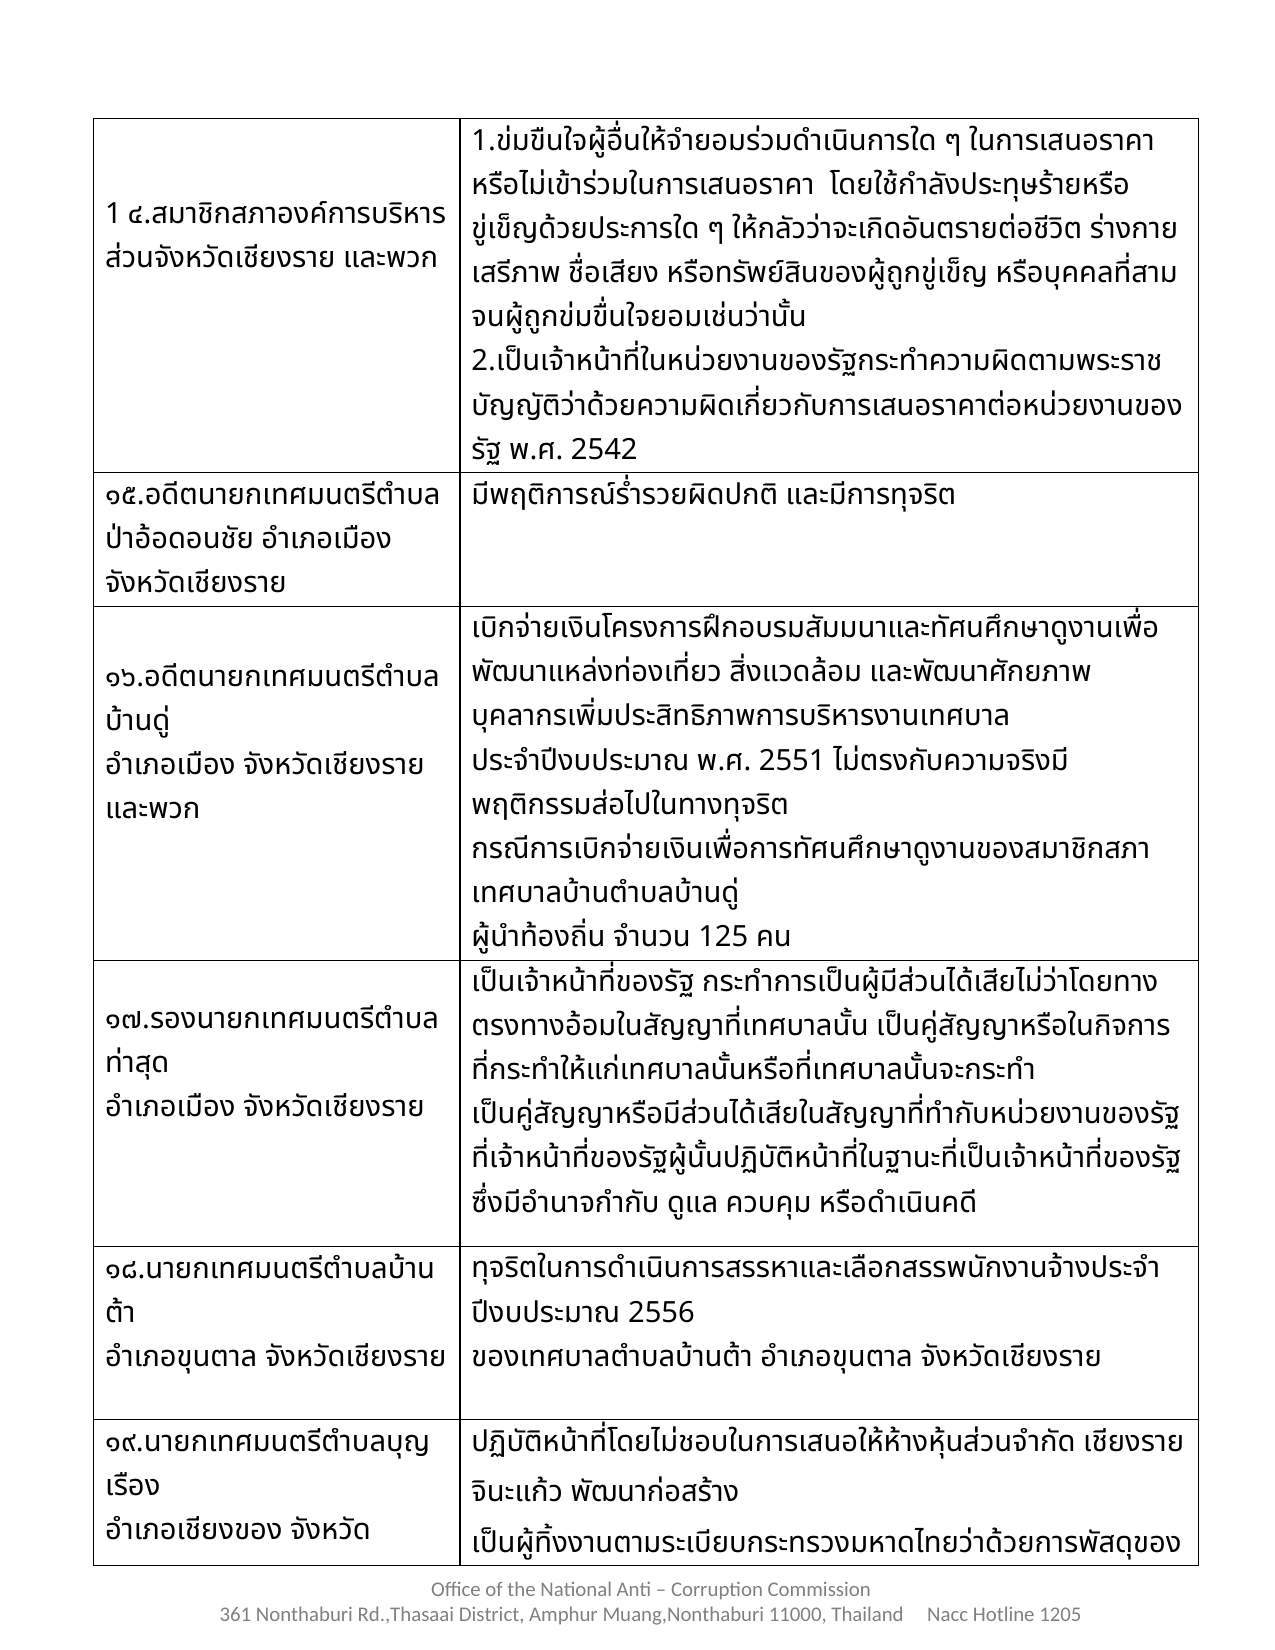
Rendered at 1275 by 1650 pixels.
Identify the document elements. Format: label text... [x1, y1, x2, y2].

table_cell ๑๘.นายกเทศมนตรีตำบลบ้านต้า อำเภอขุนตาล จังหวัดเชียงราย [94, 1247, 459, 1419]
table_cell ทุจริตในการดำเนินการสรรหาและเลือกสรรพนักงานจ้างประจำปีงบประมาณ 2556 ของเทศบาลตำบลบ้านต้า อำเภอขุนตาล จังหวัดเชียงราย [461, 1247, 1198, 1419]
table_cell ๑๕.อดีตนายกเทศมนตรีตำบลป่าอ้อดอนชัย อำเภอเมือง จังหวัดเชียงราย [94, 473, 459, 606]
table_cell 1๔.สมาชิกสภาองค์การบริหารส่วนจังหวัดเชียงราย และพวก [94, 119, 459, 472]
table_cell มีพฤติการณ์ร่ำรวยผิดปกติ และมีการทุจริต [461, 473, 1198, 606]
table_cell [461, 1420, 1198, 1565]
table_cell ๑๗.รองนายกเทศมนตรีตำบลท่าสุด อำเภอเมือง จังหวัดเชียงราย [94, 961, 459, 1246]
table_cell เบิกจ่ายเงินโครงการฝึกอบรมสัมมนาและทัศนศึกษาดูงานเพื่อพัฒนาแหล่งท่องเที่ยว สิ่งแวดล้อม และพัฒนาศักยภาพบุคลากรเพิ่มประสิทธิภาพการบริหารงานเทศบาล ประจำปีงบประมาณ พ.ศ. 2551 ไม่ตรงกับความจริงมีพฤติกรรมส่อไปในทางทุจริต กรณีการเบิกจ่ายเงินเพื่อการทัศนศึกษาดูงานของสมาชิกสภาเทศบาลบ้านตำบลบ้านดู่ ผู้นำท้องถิ่น จำนวน 125 คน [461, 607, 1198, 960]
table_cell เป็นเจ้าหน้าที่ของรัฐ กระทำการเป็นผู้มีส่วนได้เสียไม่ว่าโดยทางตรงทางอ้อมในสัญญาที่เทศบาลนั้น เป็นคู่สัญญาหรือในกิจการที่กระทำให้แก่เทศบาลนั้นหรือที่เทศบาลนั้นจะกระทำ เป็นคู่สัญญาหรือมีส่วนได้เสียในสัญญาที่ทำกับหน่วยงานของรัฐที่เจ้าหน้าที่ของรัฐผู้นั้นปฏิบัติหน้าที่ในฐานะที่เป็นเจ้าหน้าที่ของรัฐซึ่งมีอำนาจกำกับ ดูแล ควบคุม หรือดำเนินคดี [461, 961, 1198, 1246]
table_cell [94, 1420, 459, 1565]
table_cell 1.ข่มขืนใจผู้อื่นให้จำยอมร่วมดำเนินการใด ๆ ในการเสนอราคาหรือไม่เข้าร่วมในการเสนอราคา โดยใช้กำลังประทุษร้ายหรือขู่เข็ญด้วยประการใด ๆ ให้กลัวว่าจะเกิดอันตรายต่อชีวิต ร่างกาย เสรีภาพ ชื่อเสียง หรือทรัพย์สินของผู้ถูกขู่เข็ญ หรือบุคคลที่สาม จนผู้ถูกข่มขื่นใจยอมเช่นว่านั้น 2.เป็นเจ้าหน้าที่ในหน่วยงานของรัฐกระทำความผิดตามพระราชบัญญัติว่าด้วยความผิดเกี่ยวกับการเสนอราคาต่อหน่วยงานของรัฐ พ.ศ. 2542 [461, 119, 1198, 472]
table_cell ๑๖.อดีตนายกเทศมนตรีตำบลบ้านดู่ อำเภอเมือง จังหวัดเชียงราย และพวก [94, 607, 459, 960]
